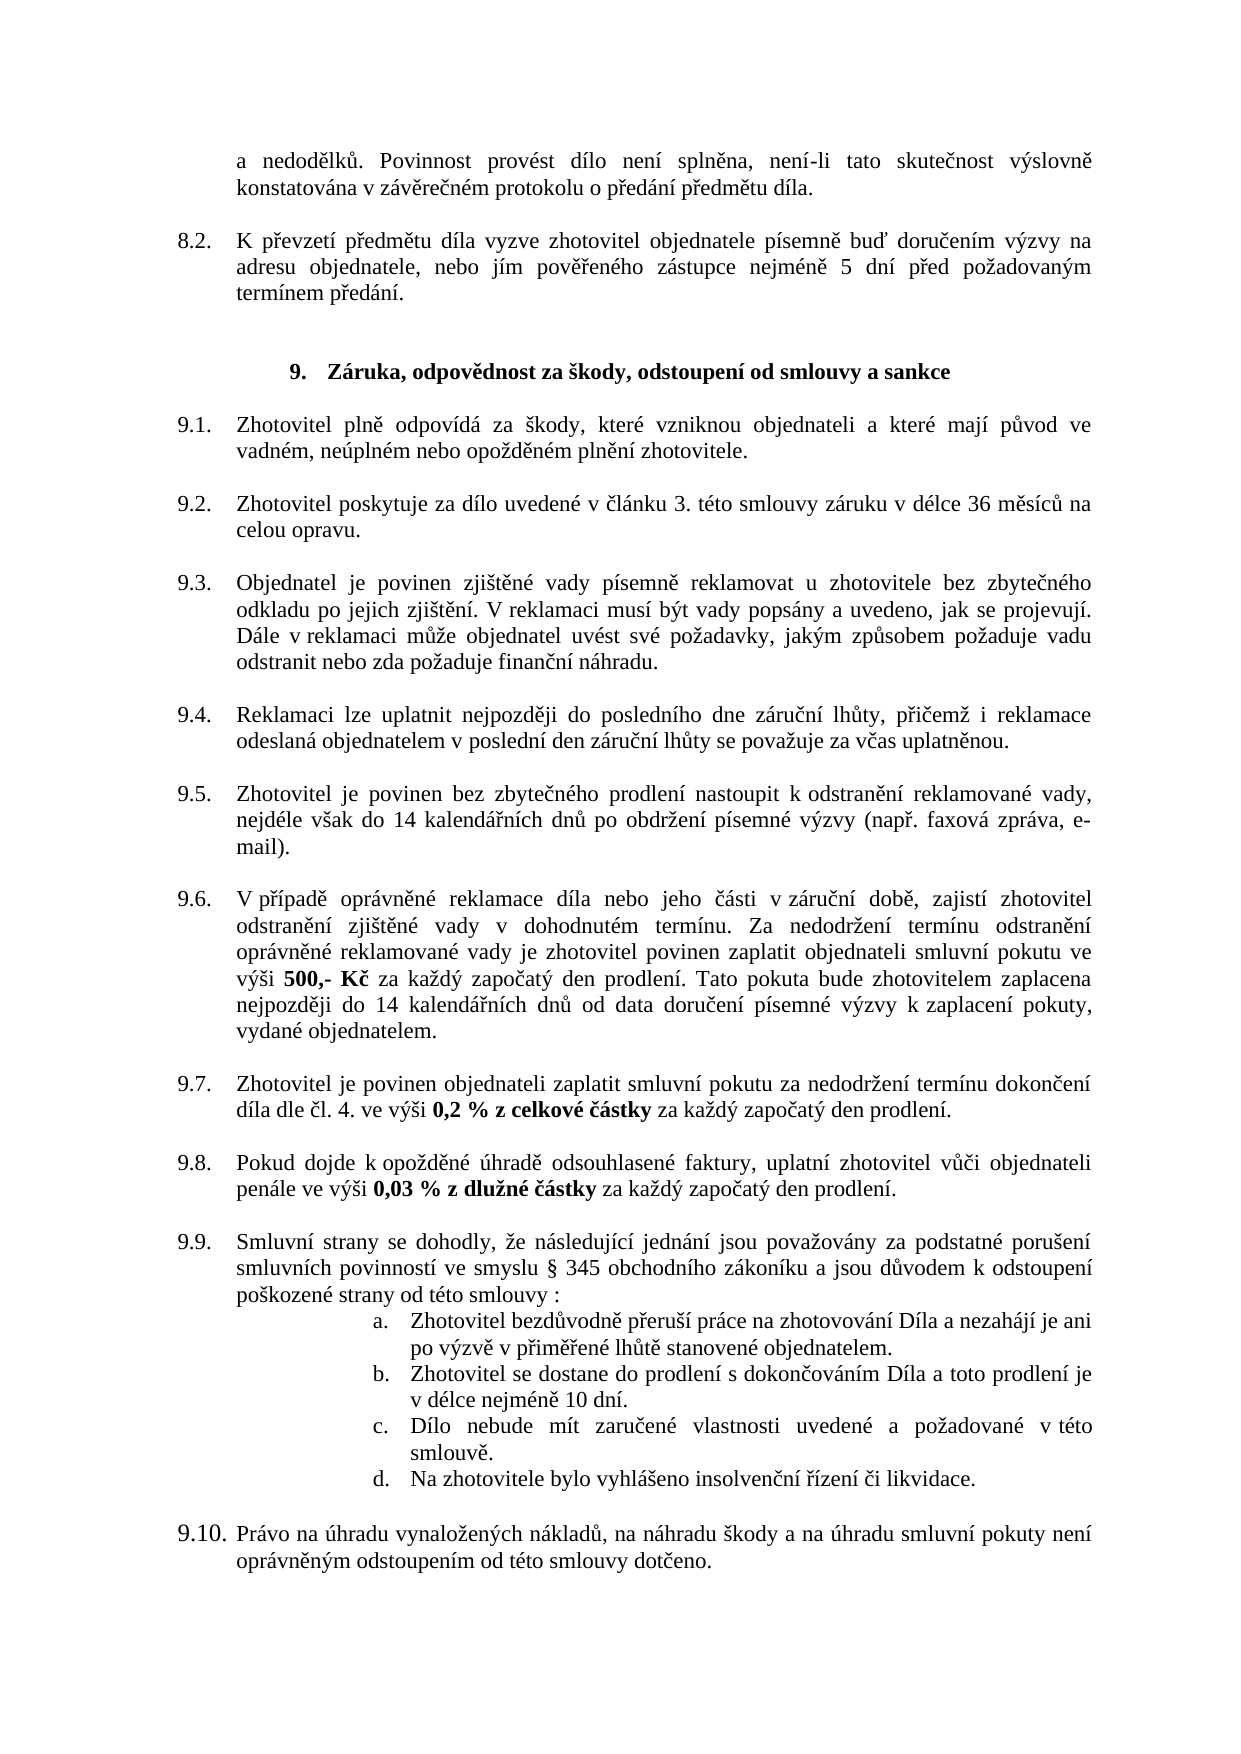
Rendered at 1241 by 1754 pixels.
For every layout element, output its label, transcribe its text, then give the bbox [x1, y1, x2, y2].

list Na zhotovitele bylo vyhlášeno insolvenční řízení či likvidace. [373, 1465, 1093, 1492]
list Právo na úhradu vynaložených nákladů, na náhradu škody a na úhradu smluvní pokuty není oprávněným odstoupením od této smlouvy dotčeno. [177, 1518, 1093, 1573]
list Zhotovitel bezdůvodně přeruší práce na zhotovování Díla a nezahájí je ani po výzvě v přiměřené lhůtě stanovené objednatelem. [373, 1307, 1093, 1360]
list V případě oprávněné reklamace díla nebo jeho části v záruční době, zajistí zhotovitel odstranění zjištěné vady v dohodnutém termínu. Za nedodržení termínu odstranění oprávněné reklamované vady je zhotovitel povinen zaplatit objednateli smluvní pokutu ve výši 500,- Kč za každý započatý den prodlení. Tato pokuta bude zhotovitelem zaplacena nejpozději do 14 kalendářních dnů od data doručení písemné výzvy k zaplacení pokuty, vydané objednatelem. [177, 886, 1093, 1044]
list Pokud dojde k opožděné úhradě odsouhlasené faktury, uplatní zhotovitel vůči objednateli penále ve výši 0,03 % z dlužné částky za každý započatý den prodlení. [177, 1149, 1093, 1202]
list K převzetí předmětu díla vyzve zhotovitel objednatele písemně buď doručením výzvy na adresu objednatele, nebo jím pověřeného zástupce nejméně 5 dní před požadovaným termínem předání. [177, 227, 1093, 306]
list Zhotovitel se dostane do prodlení s dokončováním Díla a toto prodlení je v délce nejméně 10 dní. [373, 1360, 1093, 1413]
list Dílo nebude mít zaručené vlastnosti uvedené a požadované v této smlouvě. [373, 1413, 1093, 1465]
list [177, 148, 1093, 200]
list Zhotovitel plně odpovídá za škody, které vzniknou objednateli a které mají původ ve vadném, neúplném nebo opožděném plnění zhotovitele. [177, 411, 1093, 464]
list Zhotovitel je povinen objednateli zaplatit smluvní pokutu za nedodržení termínu dokončení díla dle čl. 4. ve výši 0,2 % z celkové částky za každý započatý den prodlení. [177, 1070, 1093, 1123]
list Zhotovitel poskytuje za dílo uvedené v článku 3. této smlouvy záruku v délce 36 měsíců na celou opravu. [177, 490, 1093, 543]
list Zhotovitel je povinen bez zbytečného prodlení nastoupit k odstranění reklamované vady, nejdéle však do 14 kalendářních dnů po obdržení písemné výzvy (např. faxová zpráva, e-mail). [177, 780, 1093, 859]
list Reklamaci lze uplatnit nejpozději do posledního dne záruční lhůty, přičemž i reklamace odeslaná objednatelem v poslední den záruční lhůty se považuje za včas uplatněnou. [177, 701, 1093, 754]
list Smluvní strany se dohodly, že následující jednání jsou považovány za podstatné porušení smluvních povinností ve smyslu § 345 obchodního zákoníku a jsou důvodem k odstoupení poškozené strany od této smlouvy : [177, 1228, 1093, 1307]
list Záruka, odpovědnost za škody, odstoupení od smlouvy a sankce [148, 358, 1093, 385]
list Objednatel je povinen zjištěné vady písemně reklamovat u zhotovitele bez zbytečného odkladu po jejich zjištění. V reklamaci musí být vady popsány a uvedeno, jak se projevují. Dále v reklamaci může objednatel uvést své požadavky, jakým způsobem požaduje vadu odstranit nebo zda požaduje finanční náhradu. [177, 569, 1093, 675]
